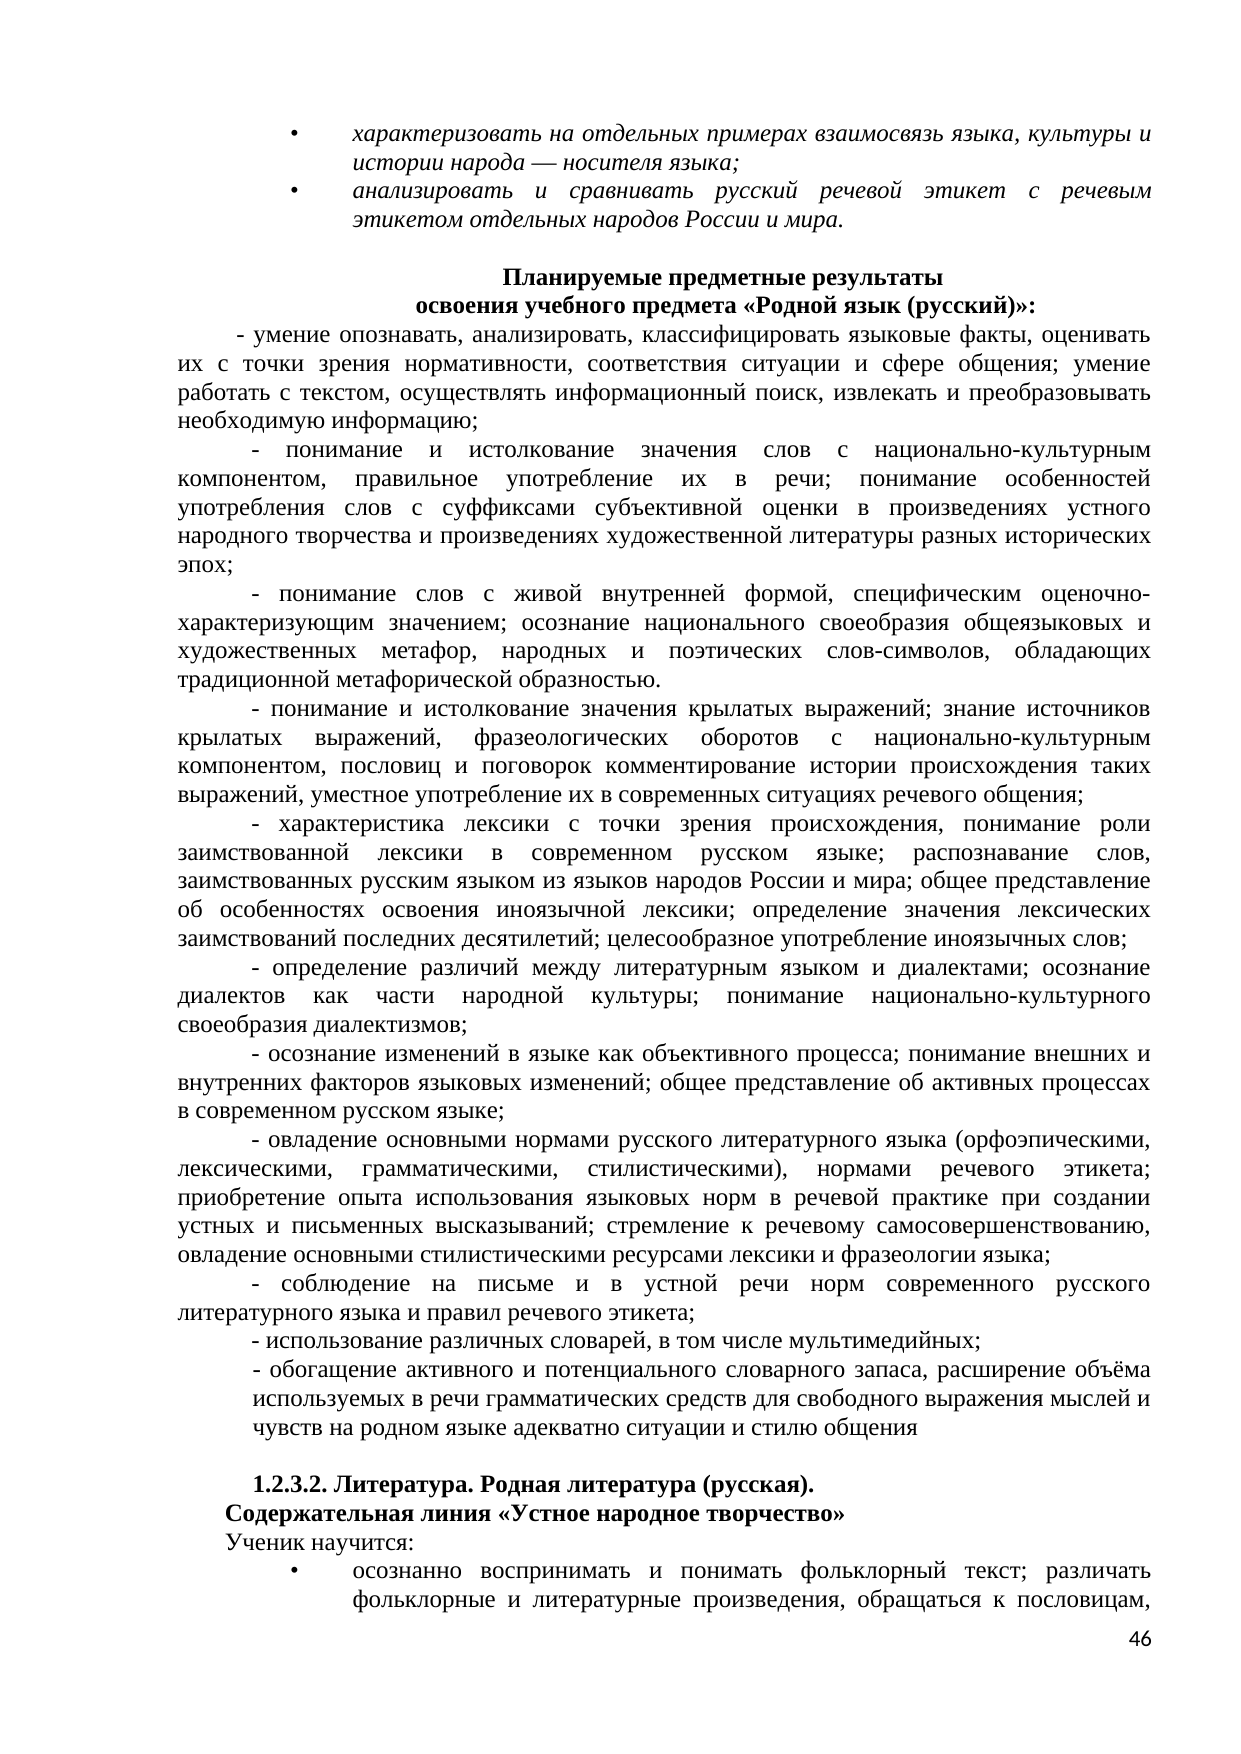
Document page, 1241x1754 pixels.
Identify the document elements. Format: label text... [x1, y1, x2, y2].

text 1.2.3.2. Литература. Родная литература (русская). [252, 1469, 1152, 1498]
text Планируемые предметные результаты [252, 262, 1152, 291]
text освоения учебного предмета «Родной язык (русский)»: [252, 291, 1152, 319]
text - характеристика лексики с точки зрения происхождения, понимание роли заимствованной лексики в современном русском языке; распознавание слов, заимствованных русским языком из языков народов России и мира; общее представление об особенностях освоения иноязычной лексики; определение значения лексических заимствований последних десятилетий; целесообразное употребление иноязычных слов; [177, 808, 1152, 952]
list характеризовать на отдельных примерах взаимосвязь языка, культуры и истории народа — носителя языка; [290, 118, 1152, 176]
text - использование различных словарей, в том числе мультимедийных; [177, 1326, 1152, 1354]
text - обогащение активного и потенциального словарного запаса, расширение объёма используемых в речи грамматических средств для свободного выражения мыслей и чувств на родном языке адекватно ситуации и стилю общения [252, 1354, 1152, 1441]
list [290, 1556, 1152, 1613]
text - понимание и истолкование значения крылатых выражений; знание источников крылатых выражений, фразеологических оборотов с национально-культурным компонентом, пословиц и поговорок комментирование истории происхождения таких выражений, уместное употребление их в современных ситуациях речевого общения; [177, 693, 1152, 808]
text - соблюдение на письме и в устной речи норм современного русского литературного языка и правил речевого этикета; [177, 1268, 1152, 1326]
text - осознание изменений в языке как объективного процесса; понимание внешних и внутренних факторов языковых изменений; общее представление об активных процессах в современном русском языке; [177, 1038, 1152, 1124]
text Содержательная линия «Устное народное творчество» [177, 1498, 1152, 1527]
text - овладение основными нормами русского литературного языка (орфоэпическими, лексическими, грамматическими, стилистическими), нормами речевого этикета; приобретение опыта использования языковых норм в речевой практике при создании устных и письменных высказываний; стремление к речевому самосовершенствованию, овладение основными стилистическими ресурсами лексики и фразеологии языка; [177, 1124, 1152, 1268]
text - умение опознавать, анализировать, классифицировать языковые факты, оценивать их с точки зрения нормативности, соответствия ситуации и сфере общения; умение работать с текстом, осуществлять информационный поиск, извлекать и преобразовывать необходимую информацию; [177, 319, 1152, 434]
text - понимание и истолкование значения слов с национально-культурным компонентом, правильное употребление их в речи; понимание особенностей употребления слов с суффиксами субъективной оценки в произведениях устного народного творчества и произведениях художественной литературы разных исторических эпох; [177, 434, 1152, 578]
text - определение различий между литературным языком и диалектами; осознание диалектов как части народной культуры; понимание национально-культурного своеобразия диалектизмов; [177, 952, 1152, 1038]
text - понимание слов с живой внутренней формой, специфическим оценочно-характеризующим значением; осознание национального своеобразия общеязыковых и художественных метафор, народных и поэтических слов-символов, обладающих традиционной метафорической образностью. [177, 578, 1152, 693]
list анализировать и сравнивать русский речевой этикет с речевым этикетом отдельных народов России и мира. [290, 176, 1152, 233]
text Ученик научится: [177, 1527, 1152, 1556]
